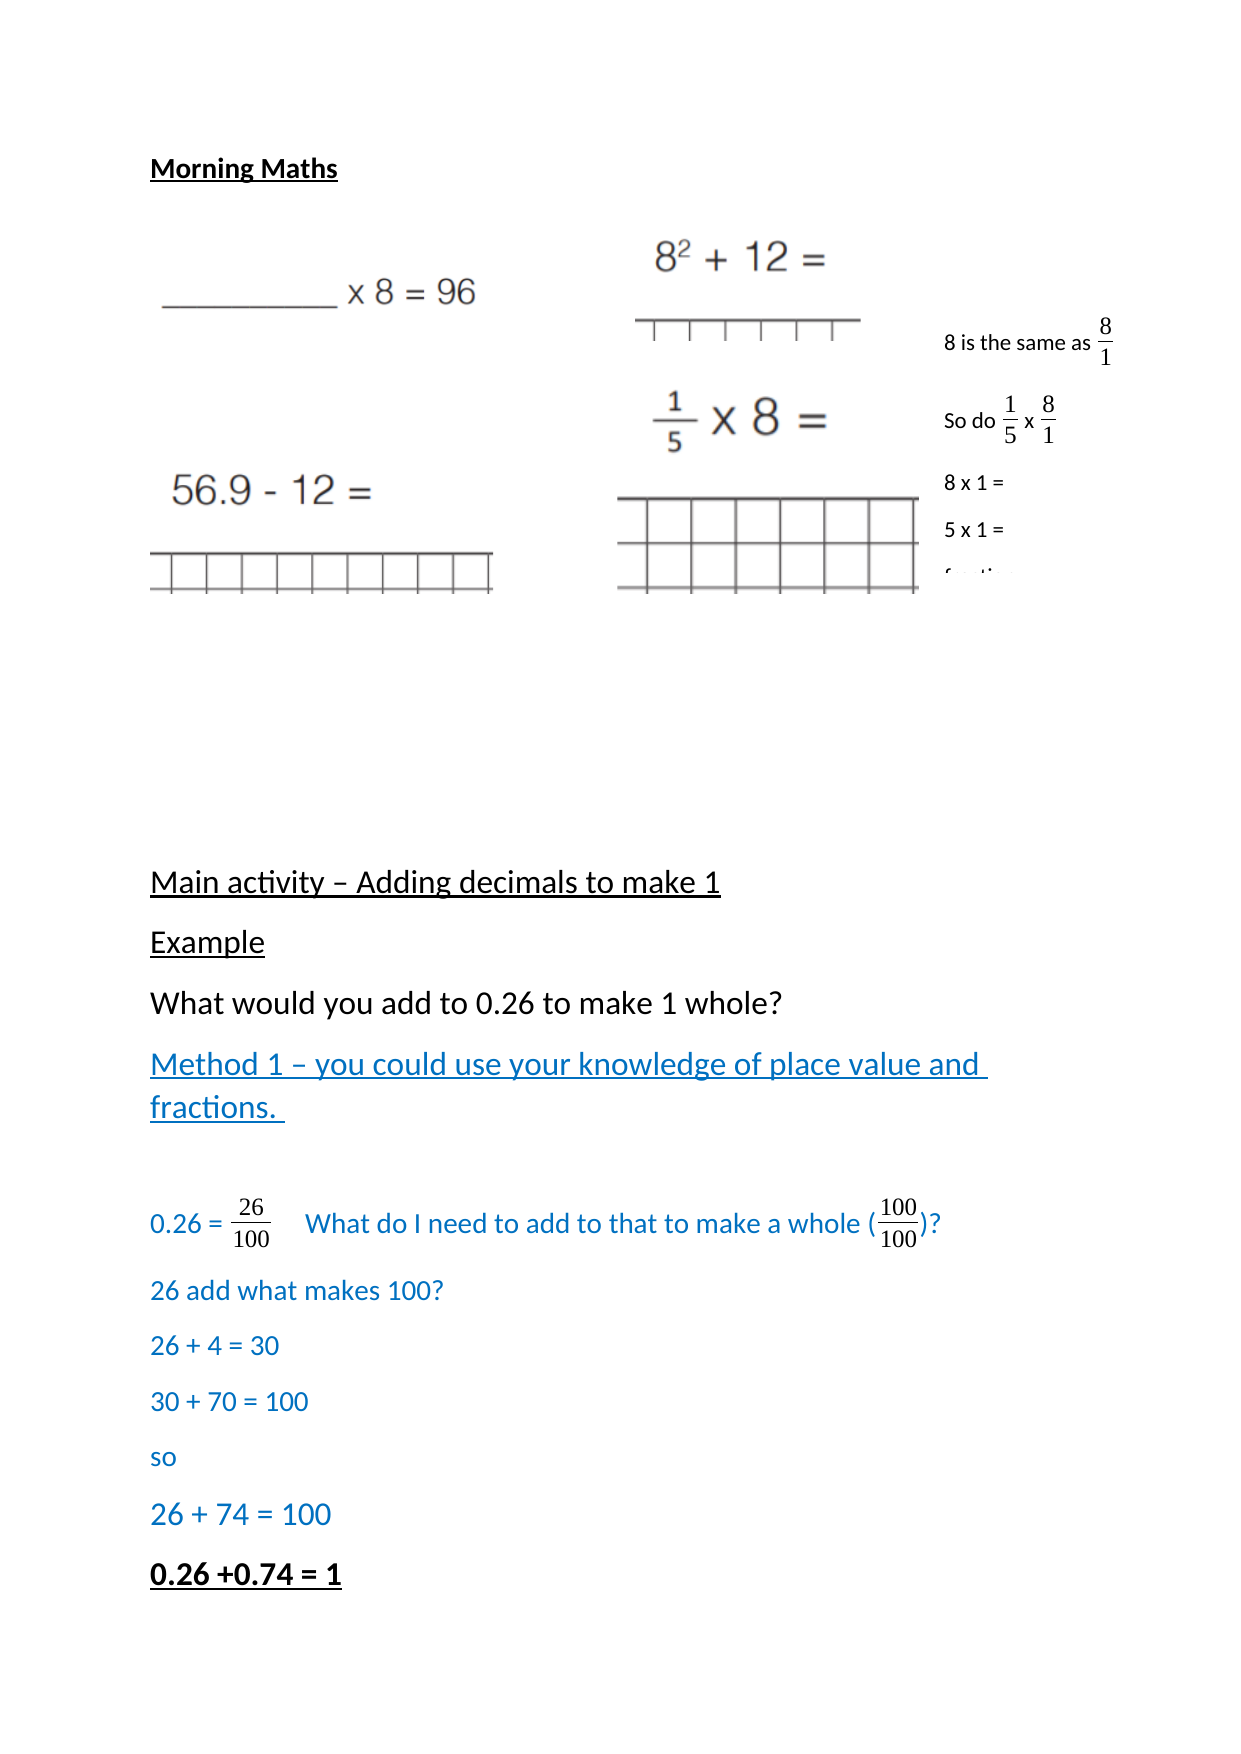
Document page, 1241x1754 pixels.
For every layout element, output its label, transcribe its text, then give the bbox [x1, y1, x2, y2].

text Method 1 – you could use your knowledge of place value and fractions. [150, 1042, 1090, 1127]
text 26 + 4 = 30 [150, 1327, 1090, 1363]
text 0.26 = What do I need to add to that to make a whole ()? [150, 1194, 1090, 1253]
picture [635, 205, 861, 341]
picture [617, 359, 919, 594]
text Main activity – Adding decimals to make 1 [150, 861, 1090, 901]
text Example [150, 921, 1090, 962]
picture [150, 251, 501, 341]
text 26 + 74 = 100 [150, 1493, 1090, 1533]
text 26 add what makes 100? [150, 1272, 1090, 1308]
text What would you add to 0.26 to make 1 whole? [150, 982, 1090, 1023]
text Morning Maths [150, 150, 1090, 186]
text 30 + 70 = 100 [150, 1383, 1090, 1418]
text so [150, 1438, 1090, 1473]
picture [150, 450, 494, 594]
text 0.26 +0.74 = 1 [150, 1553, 1090, 1594]
